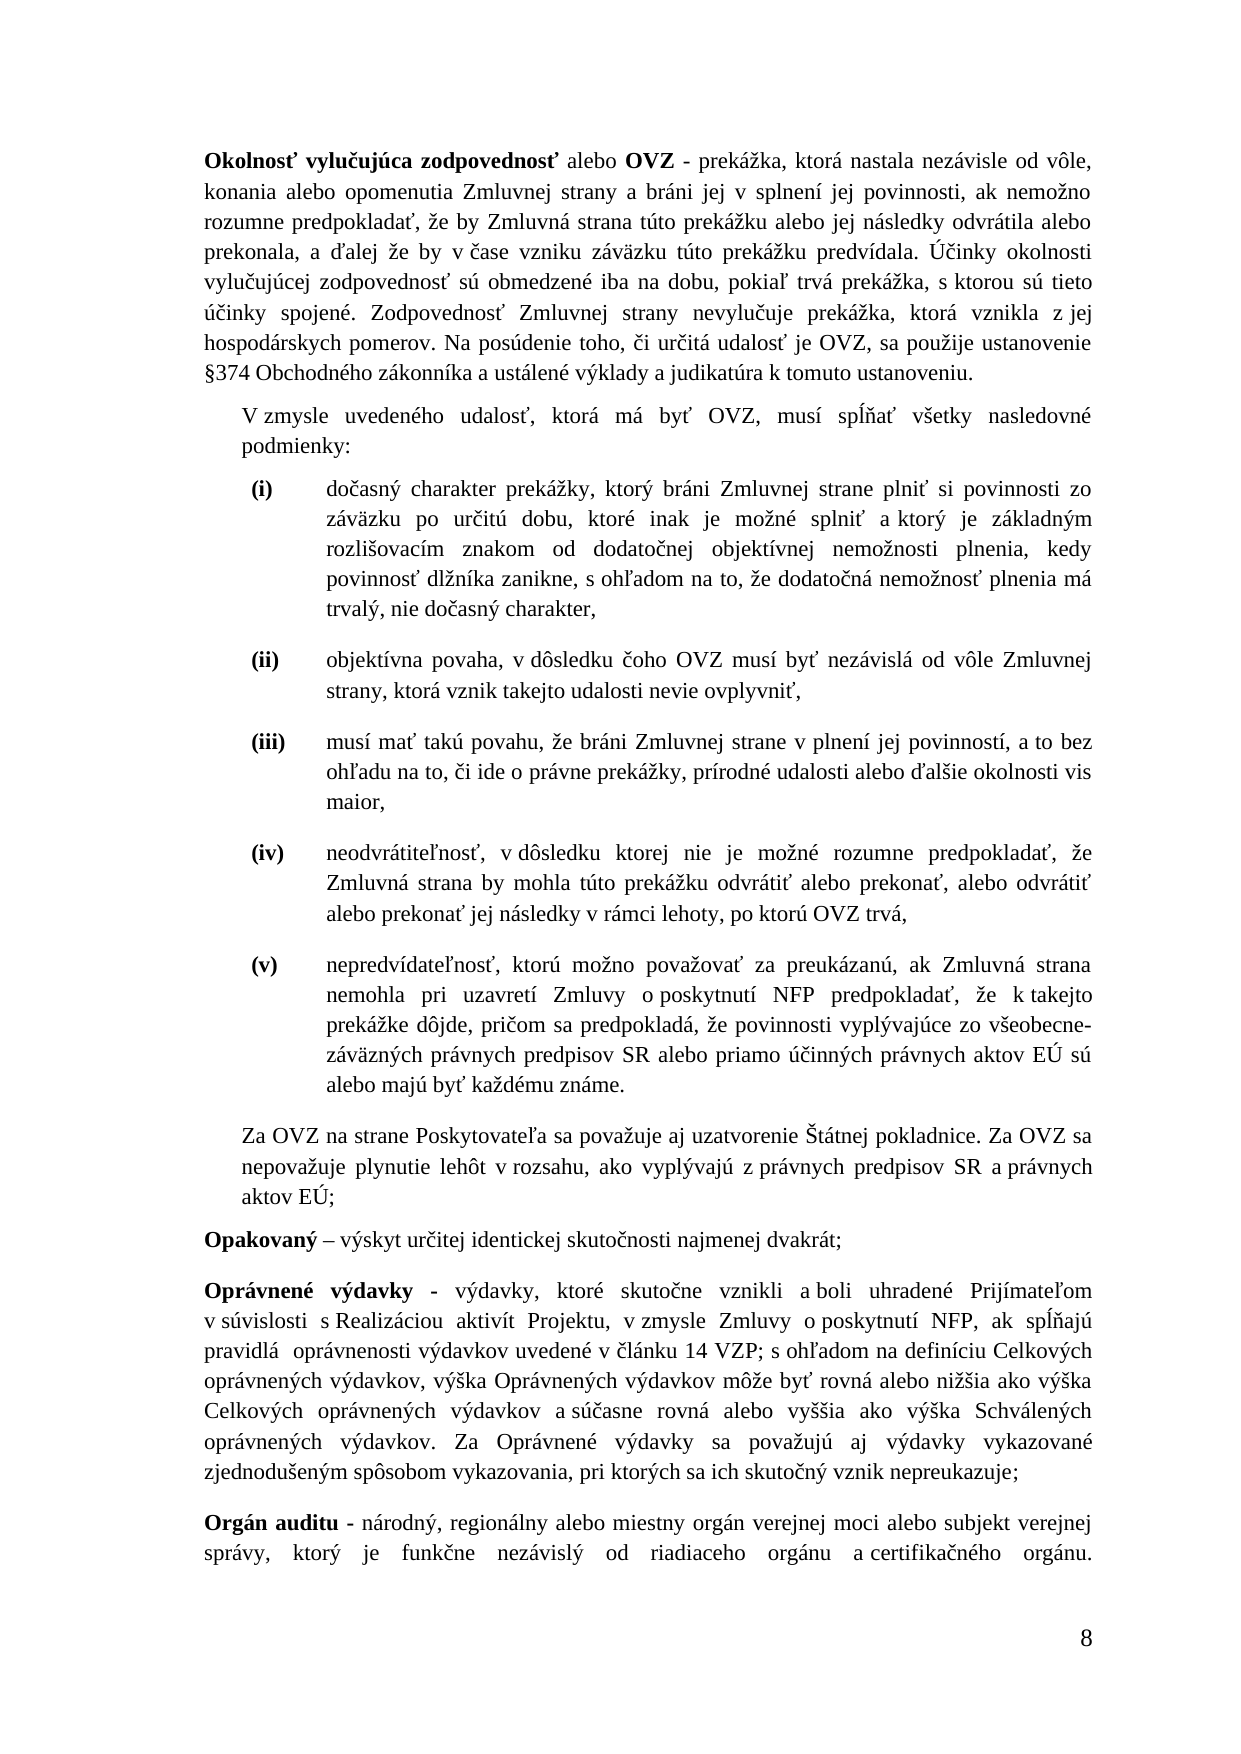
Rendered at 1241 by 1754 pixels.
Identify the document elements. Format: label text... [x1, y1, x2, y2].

text V zmysle uvedeného udalosť, ktorá má byť OVZ, musí spĺňať všetky nasledovné podmienky: [241, 402, 1093, 458]
list dočasný charakter prekážky, ktorý bráni Zmluvnej strane plniť si povinnosti zo záväzku po určitú dobu, ktoré inak je možné splniť a ktorý je základným rozlišovacím znakom od dodatočnej objektívnej nemožnosti plnenia, kedy povinnosť dlžníka zanikne, s ohľadom na to, že dodatočná nemožnosť plnenia má trvalý, nie dočasný charakter, [251, 475, 1093, 622]
list nepredvídateľnosť, ktorú možno považovať za preukázanú, ak Zmluvná strana nemohla pri uzavretí Zmluvy o poskytnutí NFP predpokladať, že k takejto prekážke dôjde, pričom sa predpokladá, že povinnosti vyplývajúce zo všeobecne-záväzných právnych predpisov SR alebo priamo účinných právnych aktov EÚ sú alebo majú byť každému známe. [251, 951, 1093, 1098]
text Okolnosť vylučujúca zodpovednosť alebo OVZ - prekážka, ktorá nastala nezávisle od vôle, konania alebo opomenutia Zmluvnej strany a bráni jej v splnení jej povinnosti, ak nemožno rozumne predpokladať, že by Zmluvná strana túto prekážku alebo jej následky odvrátila alebo prekonala, a ďalej že by v čase vzniku záväzku túto prekážku predvídala. Účinky okolnosti vylučujúcej zodpovednosť sú obmedzené iba na dobu, pokiaľ trvá prekážka, s ktorou sú tieto účinky spojené. Zodpovednosť Zmluvnej strany nevylučuje prekážka, ktorá vznikla z jej hospodárskych pomerov. Na posúdenie toho, či určitá udalosť je OVZ, sa použije ustanovenie §374 Obchodného zákonníka a ustálené výklady a judikatúra k tomuto ustanoveniu. [204, 148, 1093, 385]
list musí mať takú povahu, že bráni Zmluvnej strane v plnení jej povinností, a to bez ohľadu na to, či ide o právne prekážky, prírodné udalosti alebo ďalšie okolnosti vis maior, [251, 728, 1093, 814]
list Opakovaný – výskyt určitej identickej skutočnosti najmenej dvakrát; [204, 1226, 1093, 1252]
text Oprávnené výdavky - výdavky, ktoré skutočne vznikli a boli uhradené Prijímateľom v súvislosti s Realizáciou aktivít Projektu, v zmysle Zmluvy o poskytnutí NFP, ak spĺňajú pravidlá oprávnenosti výdavkov uvedené v článku 14 VZP; s ohľadom na definíciu Celkových oprávnených výdavkov, výška Oprávnených výdavkov môže byť rovná alebo nižšia ako výška Celkových oprávnených výdavkov a súčasne rovná alebo vyššia ako výška Schválených oprávnených výdavkov. Za Oprávnené výdavky sa považujú aj výdavky vykazované zjednodušeným spôsobom vykazovania, pri ktorých sa ich skutočný vznik nepreukazuje; [204, 1277, 1093, 1484]
text Za OVZ na strane Poskytovateľa sa považuje aj uzatvorenie Štátnej pokladnice. Za OVZ sa nepovažuje plynutie lehôt v rozsahu, ako vyplývajú z právnych predpisov SR a právnych aktov EÚ; [241, 1123, 1093, 1209]
list neodvrátiteľnosť, v dôsledku ktorej nie je možné rozumne predpokladať, že Zmluvná strana by mohla túto prekážku odvrátiť alebo prekonať, alebo odvrátiť alebo prekonať jej následky v rámci lehoty, po ktorú OVZ trvá, [251, 839, 1093, 926]
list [204, 1509, 1093, 1566]
list objektívna povaha, v dôsledku čoho OVZ musí byť nezávislá od vôle Zmluvnej strany, ktorá vznik takejto udalosti nevie ovplyvniť, [251, 647, 1093, 703]
